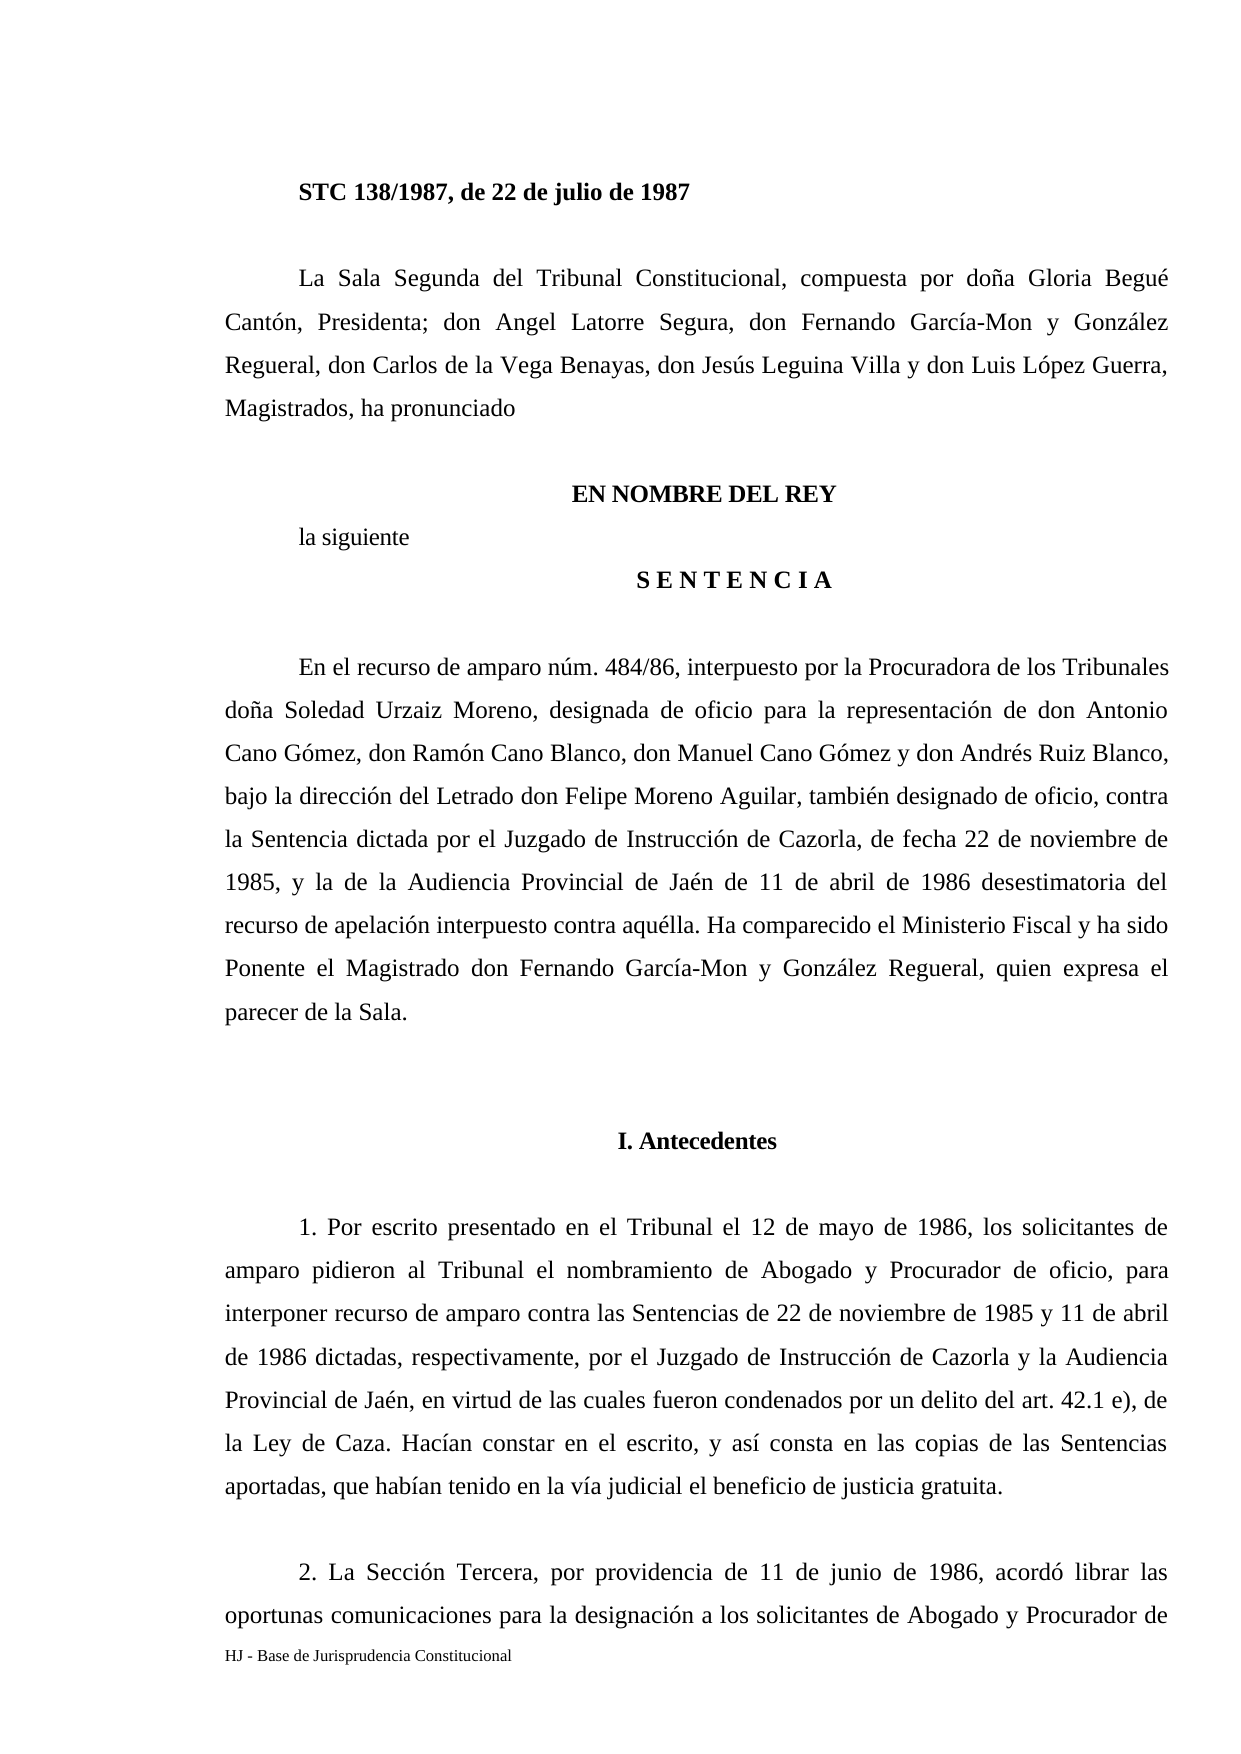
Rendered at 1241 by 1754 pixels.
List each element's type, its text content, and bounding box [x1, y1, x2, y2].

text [224, 1557, 1169, 1629]
text En el recurso de amparo núm. 484/86, interpuesto por la Procuradora de los Tribunales doña Soledad Urzaiz Moreno, designada de oficio para la representación de don Antonio Cano Gómez, don Ramón Cano Blanco, don Manuel Cano Gómez y don Andrés Ruiz Blanco, bajo la dirección del Letrado don Felipe Moreno Aguilar, también designado de oficio, contra la Sentencia dictada por el Juzgado de Instrucción de Cazorla, de fecha 22 de noviembre de 1985, y la de la Audiencia Provincial de Jaén de 11 de abril de 1986 desestimatoria del recurso de apelación interpuesto contra aquélla. Ha comparecido el Ministerio Fiscal y ha sido Ponente el Magistrado don Fernando García-Mon y González Regueral, quien expresa el parecer de la Sala. [224, 652, 1169, 1025]
text la siguiente [224, 522, 1110, 551]
text I. Antecedentes [224, 1126, 1169, 1155]
text EN NOMBRE DEL REY [224, 479, 1110, 508]
text STC 138/1987, de 22 de julio de 1987 [224, 177, 1169, 206]
text 1. Por escrito presentado en el Tribunal el 12 de mayo de 1986, los solicitantes de amparo pidieron al Tribunal el nombramiento de Abogado y Procurador de oficio, para interponer recurso de amparo contra las Sentencias de 22 de noviembre de 1985 y 11 de abril de 1986 dictadas, respectivamente, por el Juzgado de Instrucción de Cazorla y la Audiencia Provincial de Jaén, en virtud de las cuales fueron condenados por un delito del art. 42.1 e), de la Ley de Caza. Hacían constar en el escrito, y así consta en las copias de las Sentencias aportadas, que habían tenido en la vía judicial el beneficio de justicia gratuita. [224, 1212, 1169, 1500]
text S E N T E N C I A [224, 565, 1169, 594]
text La Sala Segunda del Tribunal Constitucional, compuesta por doña Gloria Begué Cantón, Presidenta; don Angel Latorre Segura, don Fernando García-Mon y González Regueral, don Carlos de la Vega Benayas, don Jesús Leguina Villa y don Luis López Guerra, Magistrados, ha pronunciado [224, 263, 1169, 422]
